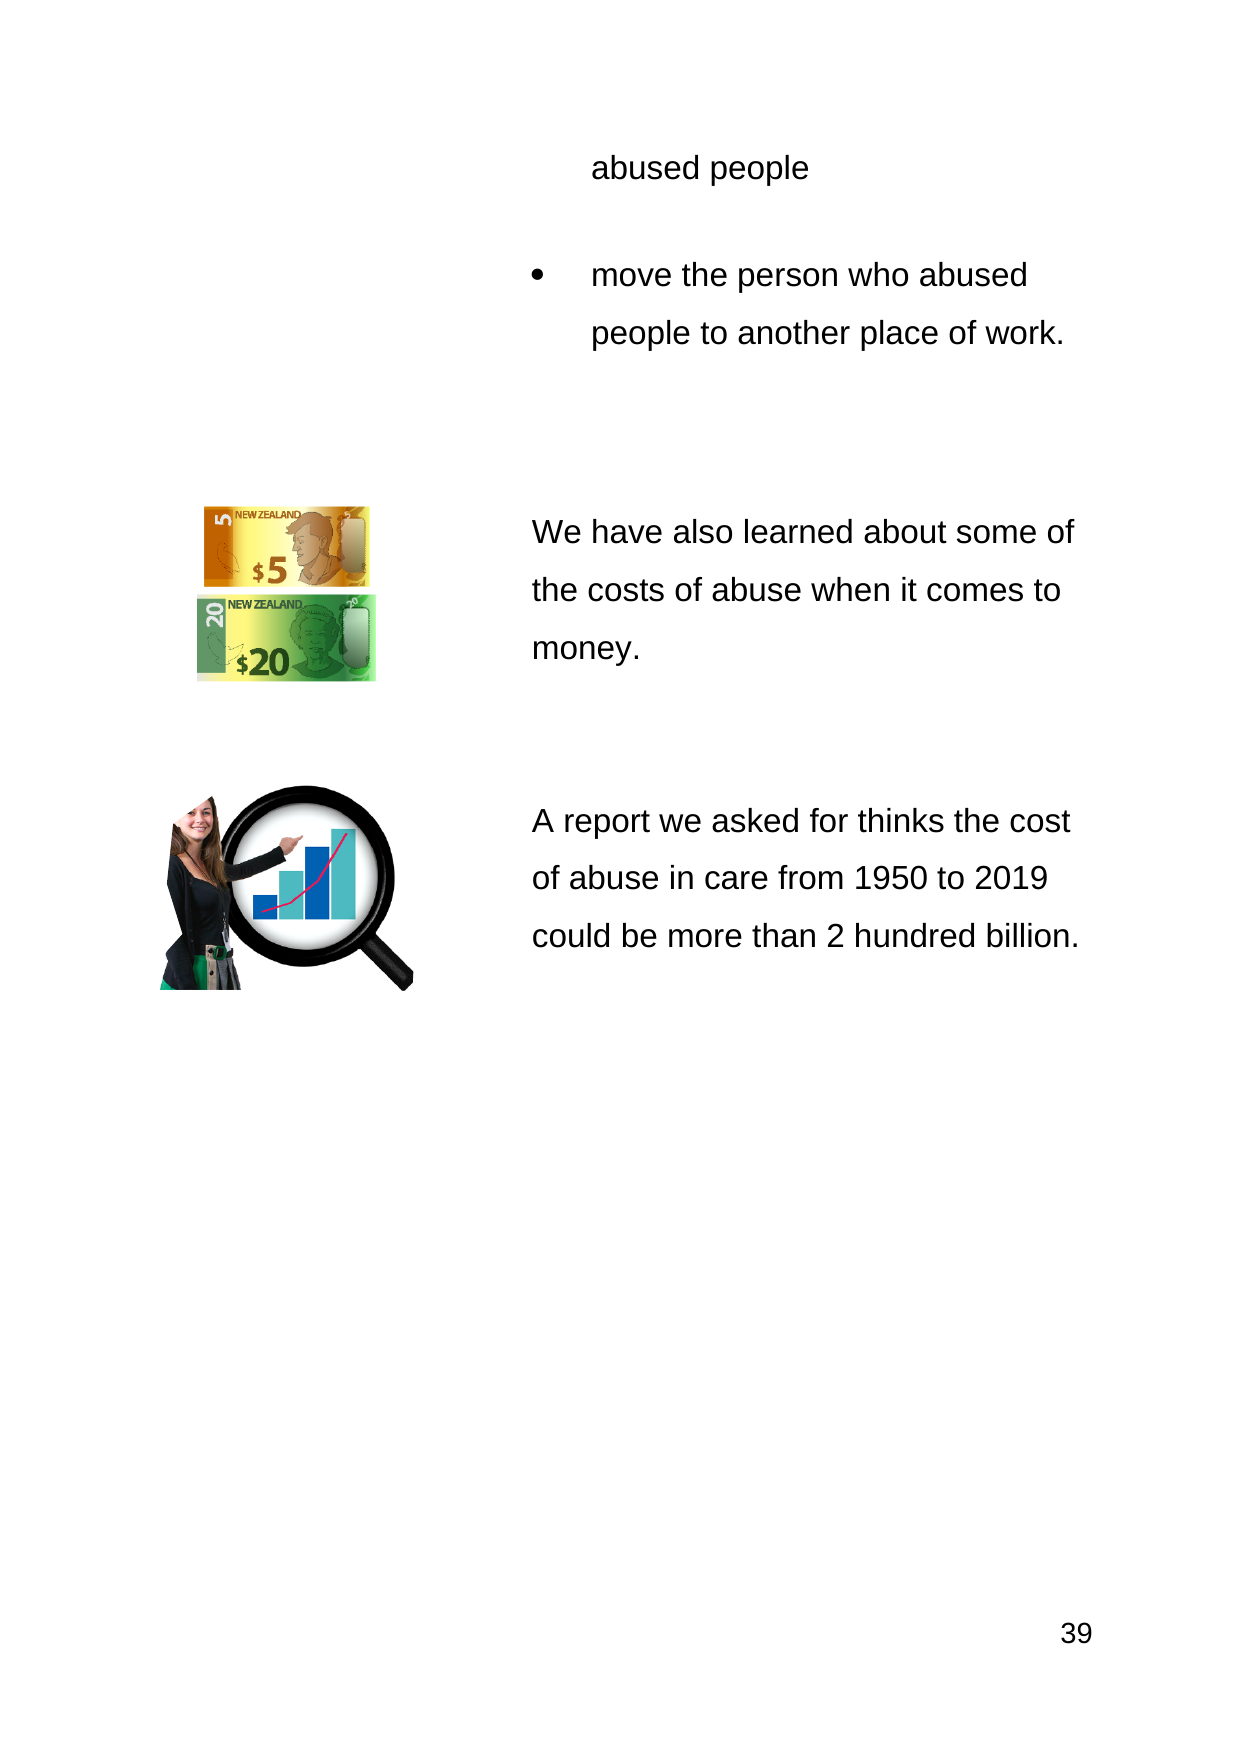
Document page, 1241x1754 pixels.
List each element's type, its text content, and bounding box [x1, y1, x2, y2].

picture [146, 481, 455, 700]
list move the person who abused people to another place of work. [532, 255, 1092, 352]
picture [151, 776, 420, 996]
text We have also learned about some of the costs of abuse when it comes to money. [532, 513, 1092, 666]
text A report we asked for thinks the cost of abuse in care from 1950 to 2019 could be more than 2 hundred billion. [532, 801, 1092, 954]
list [532, 148, 1092, 232]
